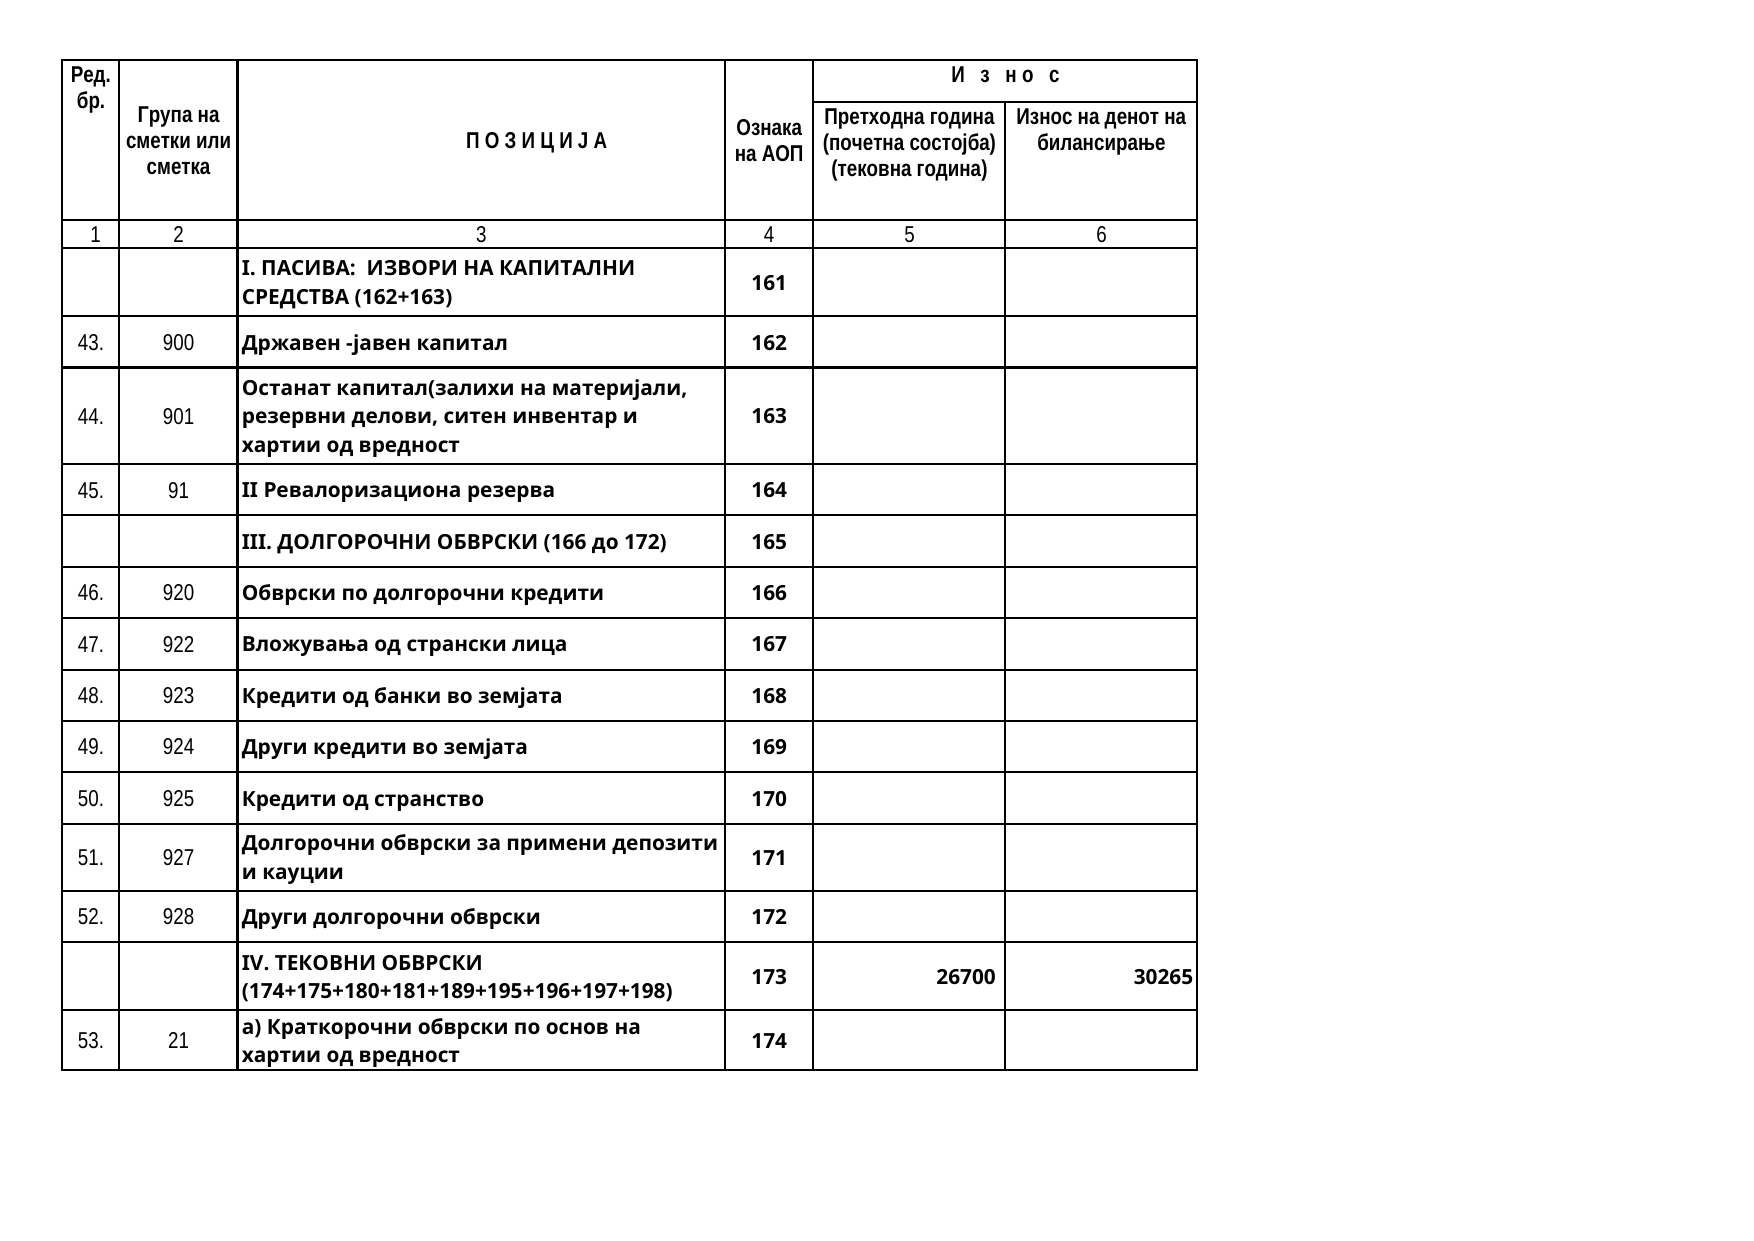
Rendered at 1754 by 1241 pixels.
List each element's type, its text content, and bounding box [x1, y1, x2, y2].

table_cell [1006, 249, 1196, 315]
table_cell 925 [120, 773, 236, 822]
table_cell И з н о с [814, 61, 1196, 101]
table_cell II Ревалоризациона резерва [239, 465, 724, 514]
table_cell ПАСИВА: ИЗВОРИ НА КАПИТАЛНИ СРЕДСТВА (162+163) [239, 249, 724, 315]
table_cell [814, 568, 1004, 617]
table_cell Ознака на АОП [726, 61, 812, 219]
table_cell 91 [120, 465, 236, 514]
table_cell [1006, 671, 1196, 720]
table_cell [1006, 619, 1196, 668]
table_cell 164 [726, 465, 812, 514]
table_cell Обврски по долгорочни кредити [239, 568, 724, 617]
table_cell 1 [63, 221, 76, 247]
table_cell [814, 722, 1004, 771]
table_cell [814, 369, 1004, 463]
table_cell 171 [726, 825, 812, 889]
table_cell [814, 465, 1004, 514]
table_cell 170 [726, 773, 812, 822]
table_cell 922 [120, 619, 236, 668]
table_cell Кредити од банки во земјата [239, 671, 724, 720]
table_cell [1006, 568, 1196, 617]
table_cell Износ на денот на билансирање [1006, 103, 1196, 219]
table_cell 920 [120, 568, 236, 617]
table_cell [1006, 1011, 1196, 1069]
table_cell 923 [120, 671, 236, 720]
table_cell 167 [726, 619, 812, 668]
table_cell Останат капитал(залихи на материјали, резервни делови, ситен инвентар и хартии од вредност [239, 369, 724, 463]
table_cell 928 [120, 892, 236, 941]
table_cell Други долгорочни обврски [239, 892, 724, 941]
table_cell [120, 516, 236, 566]
table_cell Претходна година (почетна состојба) (тековна година) [814, 103, 1004, 219]
table_cell [63, 943, 118, 1009]
table_cell 174 [726, 1011, 812, 1069]
table_cell 44. [63, 369, 118, 463]
table_cell [120, 943, 236, 1009]
table_cell 166 [726, 568, 812, 617]
table_cell [814, 825, 1004, 889]
table_cell 21 [120, 1011, 236, 1069]
table_cell 163 [726, 369, 812, 463]
table_cell 43. [63, 317, 118, 366]
table_cell [1006, 722, 1196, 771]
table_cell [1006, 317, 1196, 366]
table_cell Кредити од странство [239, 773, 724, 822]
table_cell 927 [120, 825, 236, 889]
table_cell 48. [63, 671, 118, 720]
table_cell [814, 516, 1004, 566]
table_cell [814, 317, 1004, 366]
table_cell [120, 249, 236, 315]
table_cell [814, 619, 1004, 668]
table_cell а) Краткорочни обврски по основ на хартии од вредност [239, 1011, 724, 1069]
table_cell Вложувања од странски лица [239, 619, 724, 668]
table_cell 45. [63, 465, 118, 514]
table_cell [814, 773, 1004, 822]
table_cell 46. [63, 568, 118, 617]
table_cell 49. [63, 722, 118, 771]
table_cell [814, 892, 1004, 941]
table_cell 901 [120, 369, 236, 463]
table_cell [1006, 773, 1196, 822]
table_cell 47. [63, 619, 118, 668]
table_cell Други кредити во земјата [239, 722, 724, 771]
table_cell 53. [63, 1011, 118, 1069]
table_cell 924 [120, 722, 236, 771]
table_cell III. ДОЛГОРОЧНИ ОБВРСКИ (166 до 172) [239, 516, 724, 566]
table_cell 173 [726, 943, 812, 1009]
table_cell [1006, 825, 1196, 889]
table_cell 169 [726, 722, 812, 771]
table_cell [1006, 465, 1196, 514]
table_cell [814, 671, 1004, 720]
table_cell 52. [63, 892, 118, 941]
table_cell 30265 [1006, 943, 1196, 1009]
table_cell [1006, 369, 1196, 463]
table_cell Долгорочни обврски за примени депозити и кауции [239, 825, 724, 889]
table_cell [1006, 516, 1196, 566]
table_cell Државен -јавен капитал [239, 317, 724, 366]
table_cell 900 [120, 317, 236, 366]
table_cell [63, 516, 118, 566]
table_cell 161 [726, 249, 812, 315]
table_cell IV. ТЕКОВНИ ОБВРСКИ (174+175+180+181+189+195+196+197+198) [239, 943, 724, 1009]
table_cell П О З И Ц И Ј А [239, 61, 724, 219]
table_cell 26700 [814, 943, 1004, 1009]
table_cell Група на сметки или сметка [120, 61, 236, 219]
table_cell [1006, 892, 1196, 941]
table_cell 51. [63, 825, 118, 889]
table_cell [814, 1011, 1004, 1069]
table_cell [814, 249, 1004, 315]
table_cell 50. [63, 773, 118, 822]
table_cell 162 [726, 317, 812, 366]
table_cell 172 [726, 892, 812, 941]
table_cell 168 [726, 671, 812, 720]
table_cell 165 [726, 516, 812, 566]
